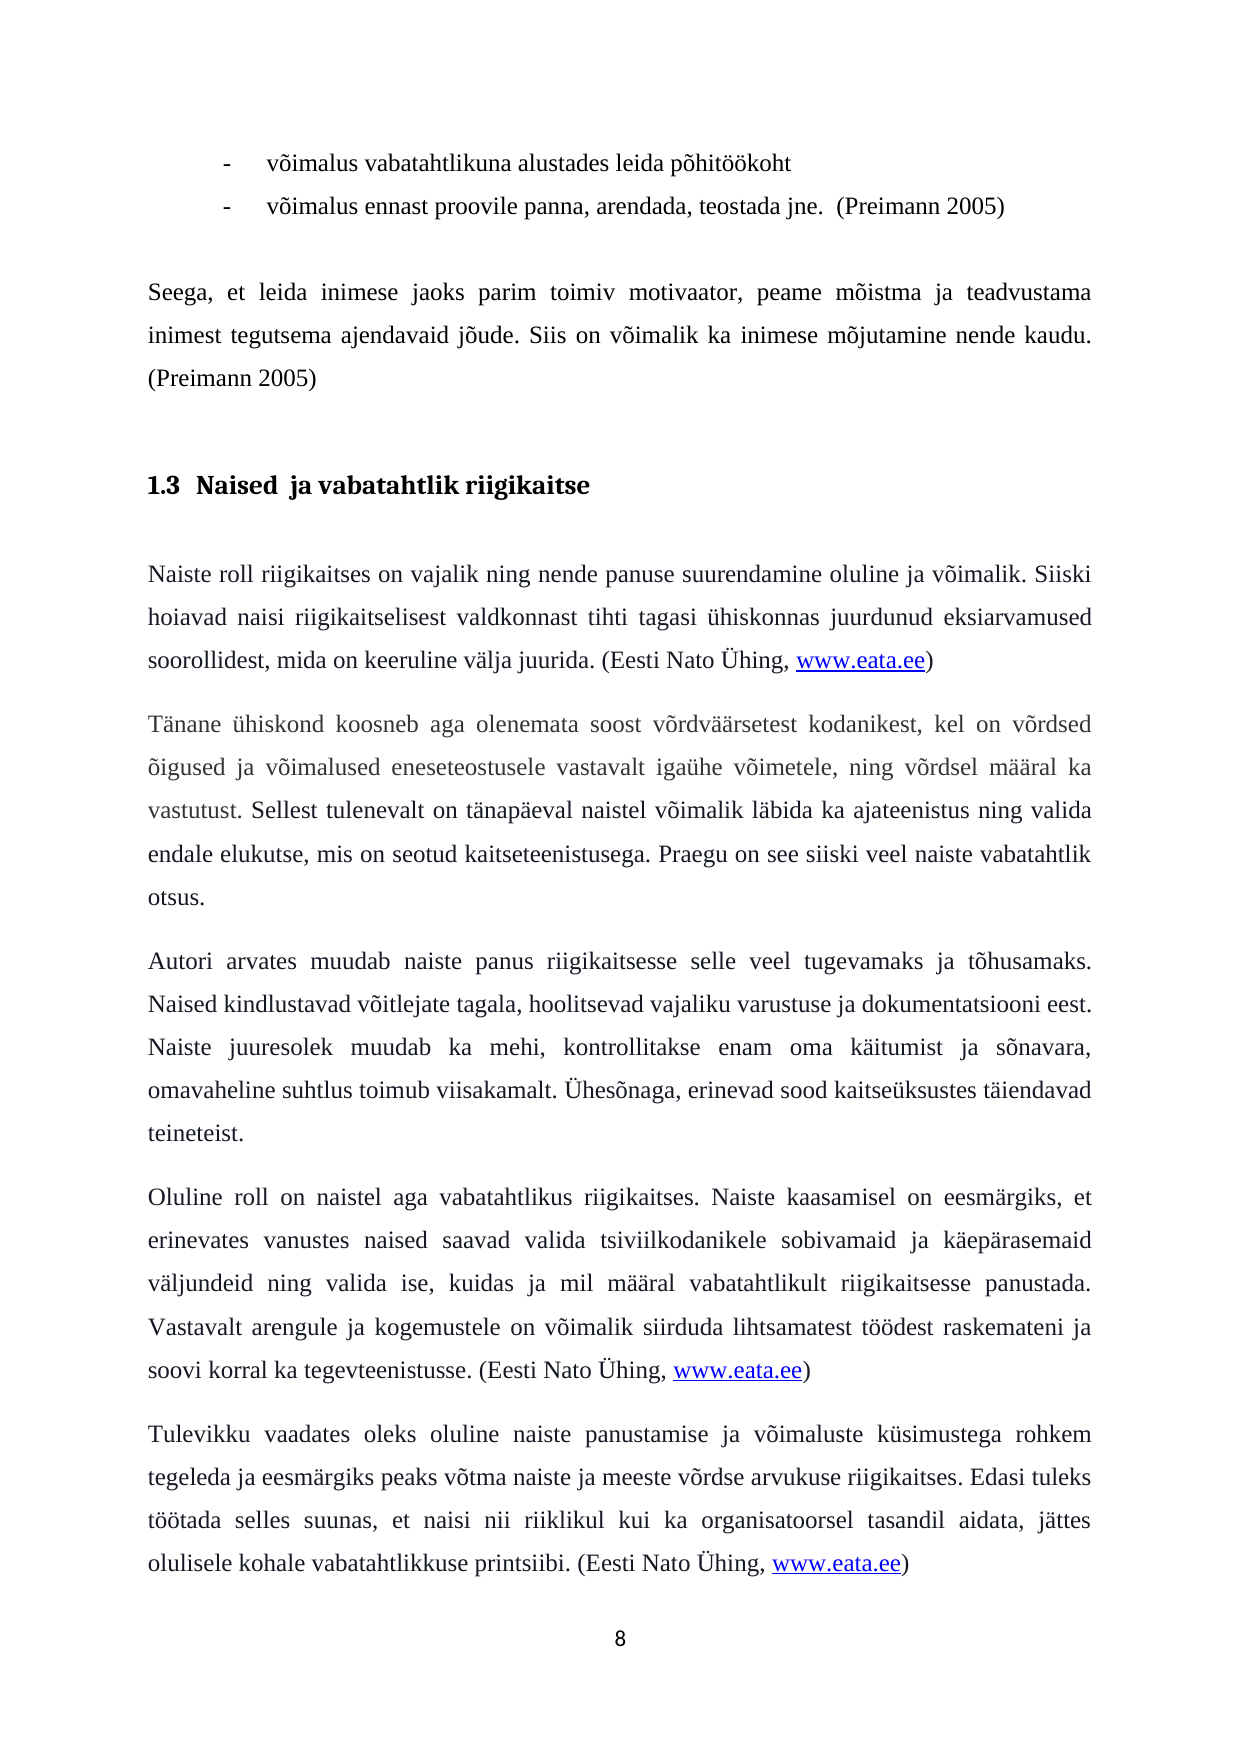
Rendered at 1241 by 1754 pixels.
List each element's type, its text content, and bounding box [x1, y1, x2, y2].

text Tulevikku vaadates oleks oluline naiste panustamise ja võimaluste küsimustega rohkem tegeleda ja eesmärgiks peaks võtma naiste ja meeste võrdse arvukuse riigikaitses. Edasi tuleks töötada selles suunas, et naisi nii riiklikul kui ka organisatoorsel tasandil aidata, jättes olulisele kohale vabatahtlikkuse printsiibi. (Eesti Nato Ühing, www.eata.ee) [148, 1419, 1093, 1577]
text Autori arvates muudab naiste panus riigikaitsesse selle veel tugevamaks ja tõhusamaks. Naised kindlustavad võitlejate tagala, hoolitsevad vajaliku varustuse ja dokumentatsiooni eest. Naiste juuresolek muudab ka mehi, kontrollitakse enam oma käitumist ja sõnavara, omavaheline suhtlus toimub viisakamalt. Ühesõnaga, erinevad sood kaitseüksustes täiendavad teineteist. [148, 946, 1093, 1147]
subtitle Naised ja vabatahtlik riigikaitse [148, 470, 1093, 501]
text Naiste roll riigikaitses on vajalik ning nende panuse suurendamine oluline ja võimalik. Siiski hoiavad naisi riigikaitselisest valdkonnast tihti tagasi ühiskonnas juurdunud eksiarvamused soorollidest, mida on keeruline välja juurida. (Eesti Nato Ühing, www.eata.ee) [148, 559, 1093, 674]
text Oluline roll on naistel aga vabatahtlikus riigikaitses. Naiste kaasamisel on eesmärgiks, et erinevates vanustes naised saavad valida tsiviilkodanikele sobivamaid ja käepärasemaid väljundeid ning valida ise, kuidas ja mil määral vabatahtlikult riigikaitsesse panustada. Vastavalt arengule ja kogemustele on võimalik siirduda lihtsamatest töödest raskemateni ja soovi korral ka tegevteenistusse. (Eesti Nato Ühing, www.eata.ee) [148, 1182, 1093, 1383]
list võimalus vabatahtlikuna alustades leida põhitöökoht [223, 148, 1093, 176]
text Tänane ühiskond koosneb aga olenemata soost võrdväärsetest kodanikest, kel on võrdsed õigused ja võimalused eneseteostusele vastavalt igaühe võimetele, ning võrdsel määral ka vastutust. Sellest tulenevalt on tänapäeval naistel võimalik läbida ka ajateenistus ning valida endale elukutse, mis on seotud kaitseteenistusega. Praegu on see siiski veel naiste vabatahtlik otsus. [148, 709, 1093, 911]
list võimalus ennast proovile panna, arendada, teostada jne. (Preimann 2005) [223, 191, 1093, 219]
text Seega, et leida inimese jaoks parim toimiv motivaator, peame mõistma ja teadvustama inimest tegutsema ajendavaid jõude. Siis on võimalik ka inimese mõjutamine nende kaudu. (Preimann 2005) [148, 277, 1093, 392]
